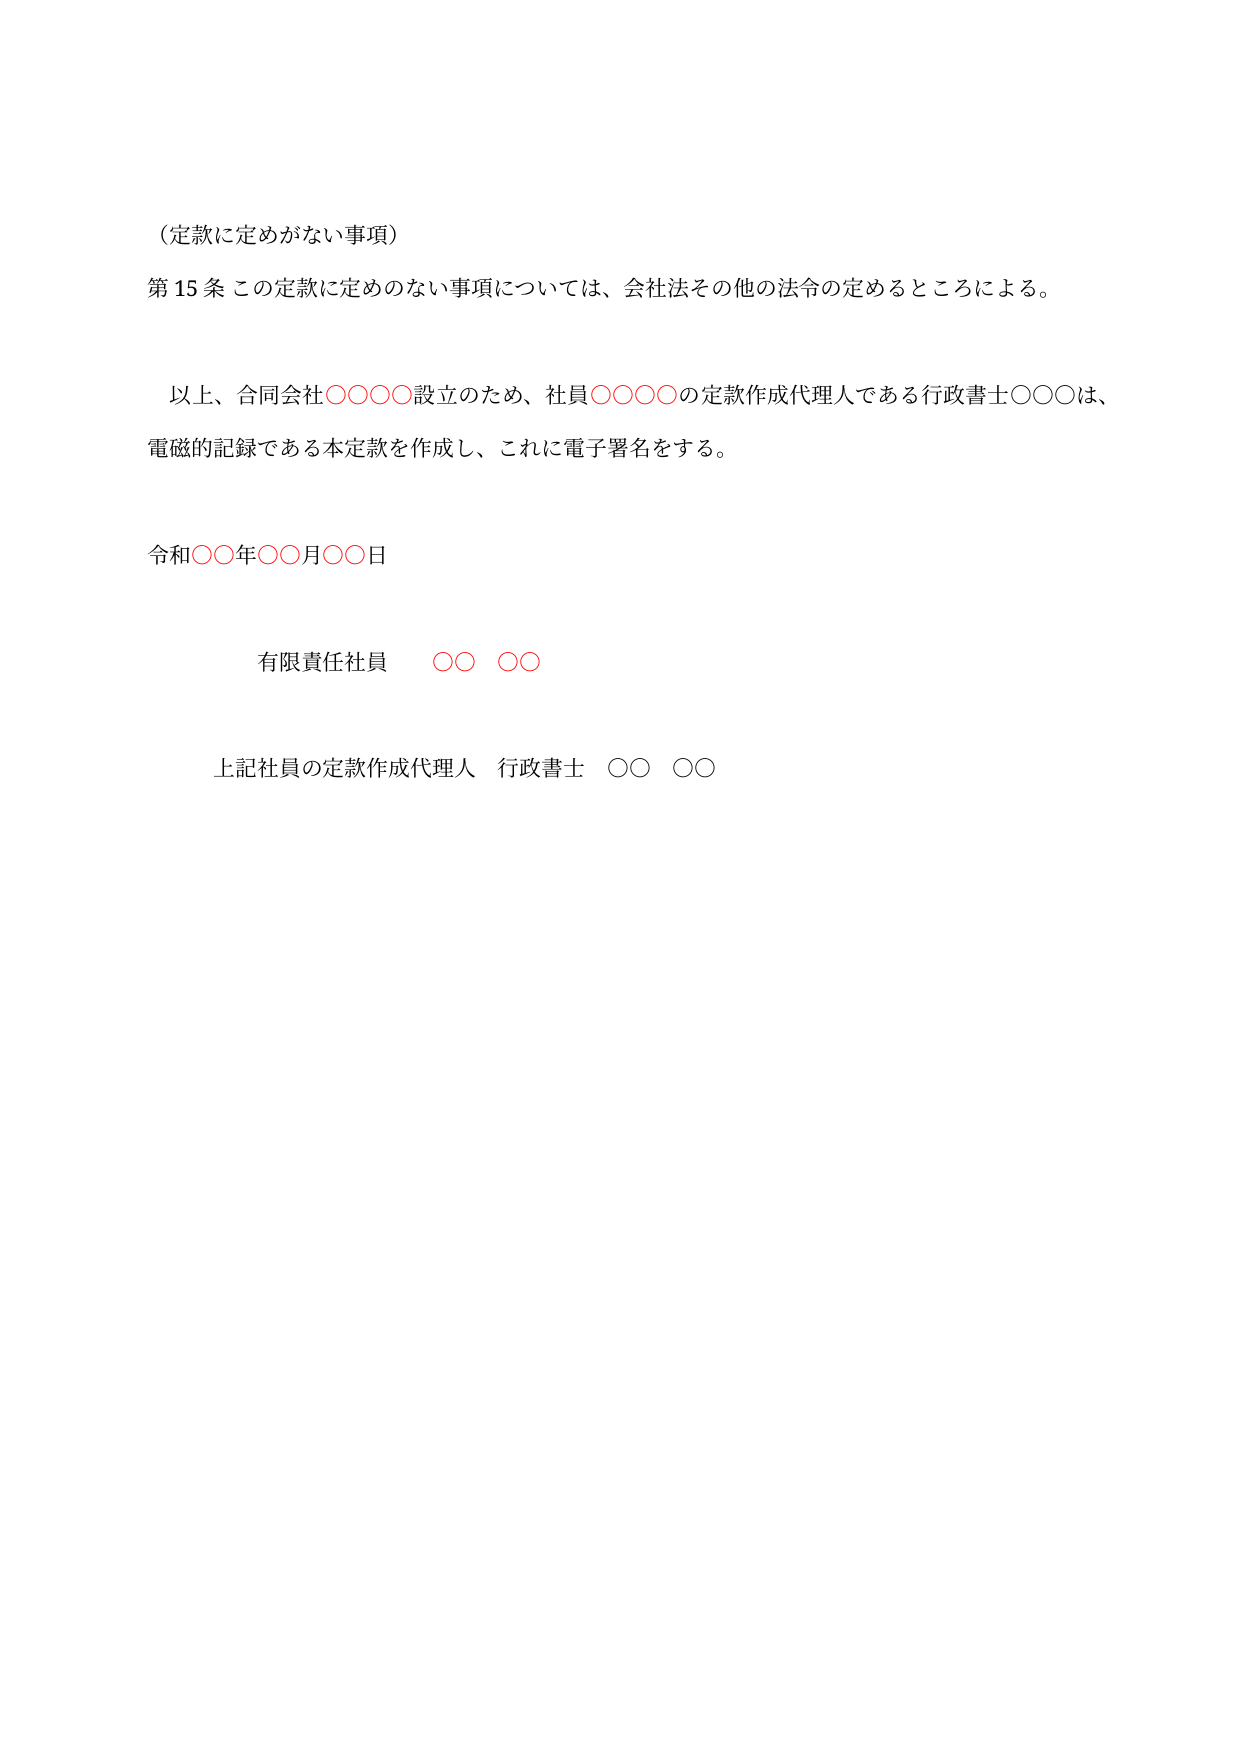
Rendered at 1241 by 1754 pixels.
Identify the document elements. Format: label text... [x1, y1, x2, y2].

text 有限責任社員 ○○ ○○ [148, 634, 1122, 687]
text 以上、合同会社○○○○設立のため、社員○○○○の定款作成代理人である行政書士○○○は、電磁的記録である本定款を作成し、これに電子署名をする。 [148, 367, 1122, 474]
text 令和○○年○○月○○日 [148, 527, 1122, 581]
text 上記社員の定款作成代理人 行政書士 ○○ ○○ [148, 741, 1122, 794]
text （定款に定めがない事項） [148, 207, 1122, 261]
text 第15条 この定款に定めのない事項については、会社法その他の法令の定めるところによる。 [148, 261, 1122, 314]
